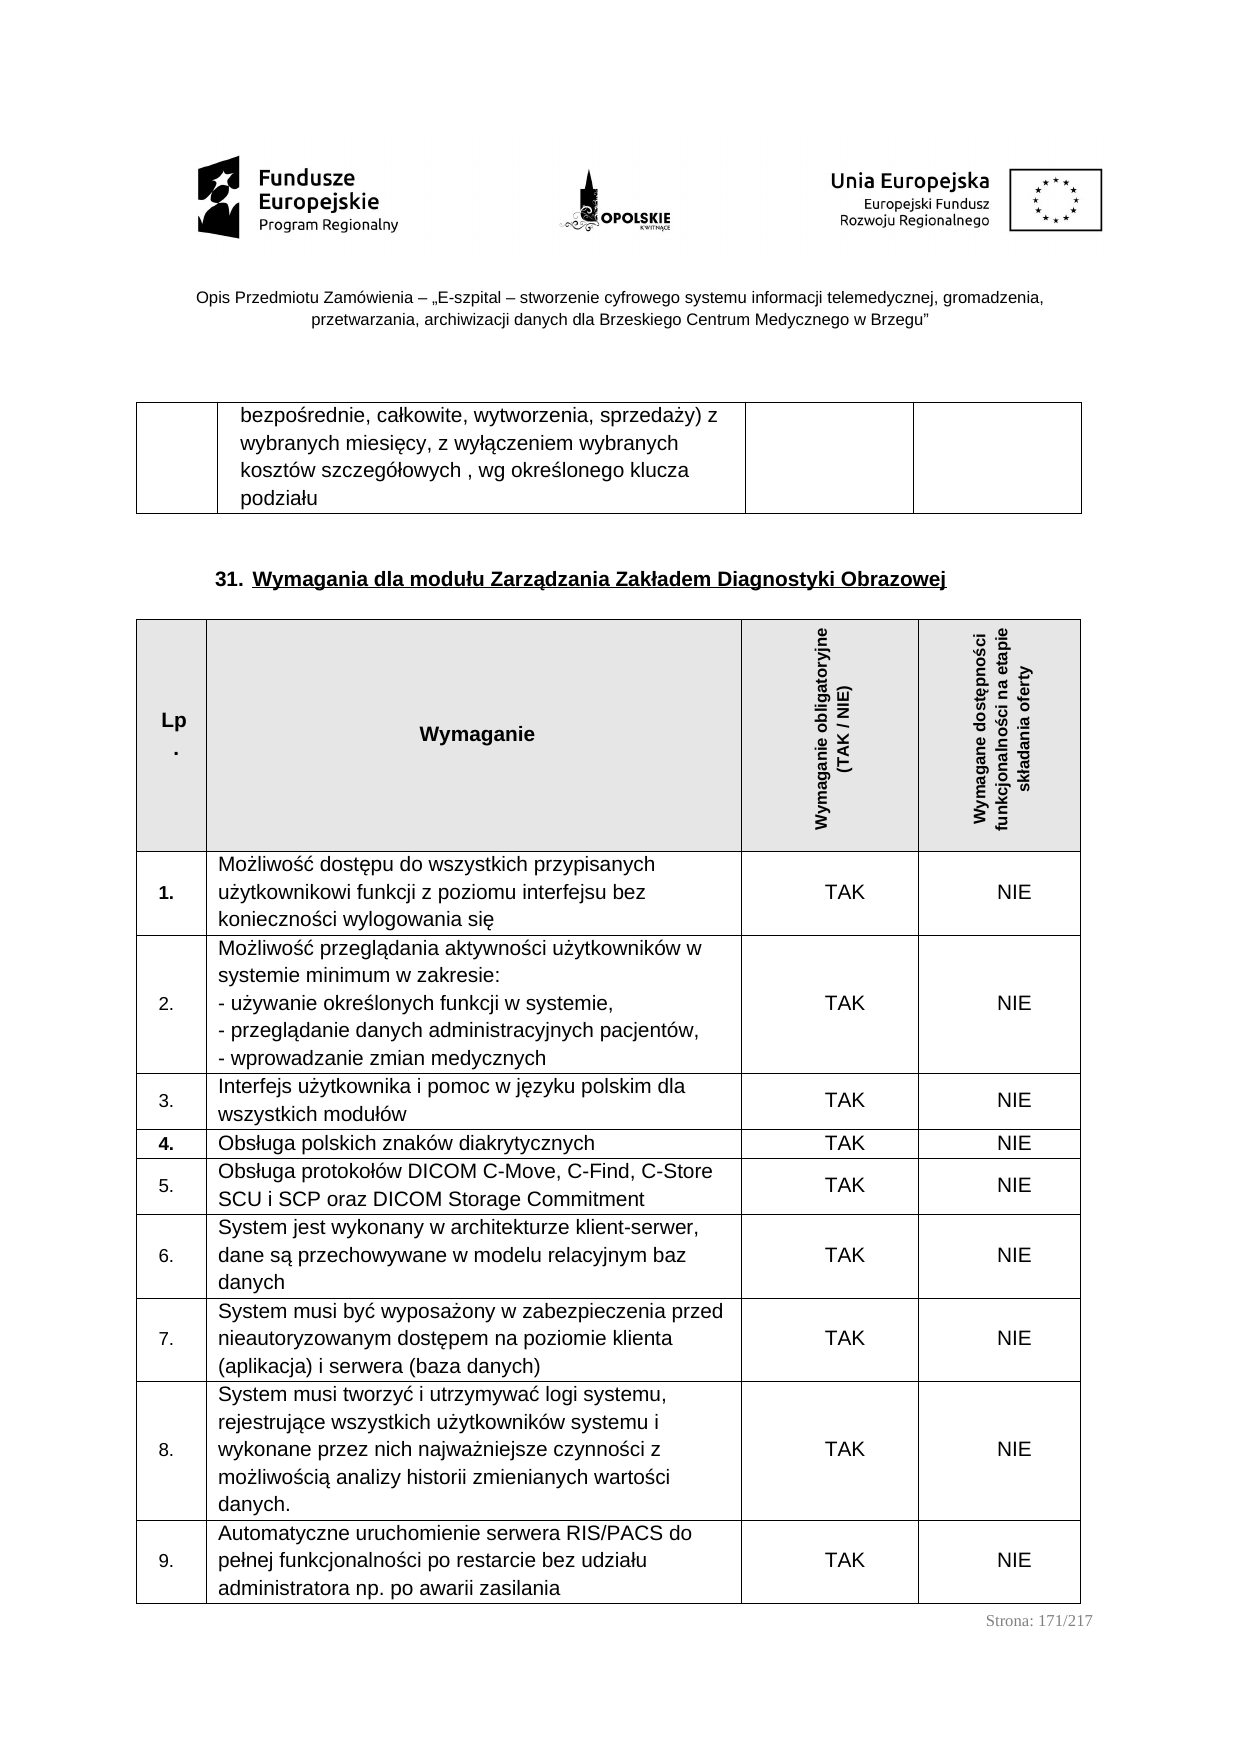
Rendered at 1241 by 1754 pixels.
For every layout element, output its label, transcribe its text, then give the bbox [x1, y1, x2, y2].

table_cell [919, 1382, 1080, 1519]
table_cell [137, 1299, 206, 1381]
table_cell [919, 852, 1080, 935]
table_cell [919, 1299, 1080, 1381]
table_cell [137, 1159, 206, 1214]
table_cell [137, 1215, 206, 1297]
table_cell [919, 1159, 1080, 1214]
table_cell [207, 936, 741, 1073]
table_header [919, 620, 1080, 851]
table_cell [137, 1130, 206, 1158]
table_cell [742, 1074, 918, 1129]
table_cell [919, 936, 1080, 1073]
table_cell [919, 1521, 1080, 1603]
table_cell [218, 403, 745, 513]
picture [177, 134, 1123, 259]
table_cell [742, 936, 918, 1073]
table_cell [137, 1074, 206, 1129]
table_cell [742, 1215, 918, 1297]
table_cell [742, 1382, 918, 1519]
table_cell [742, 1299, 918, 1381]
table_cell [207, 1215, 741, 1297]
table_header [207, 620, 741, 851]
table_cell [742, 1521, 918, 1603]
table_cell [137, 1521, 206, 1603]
subtitle Wymagania dla modułu Zarządzania Zakładem Diagnostyki Obrazowej [215, 566, 1092, 590]
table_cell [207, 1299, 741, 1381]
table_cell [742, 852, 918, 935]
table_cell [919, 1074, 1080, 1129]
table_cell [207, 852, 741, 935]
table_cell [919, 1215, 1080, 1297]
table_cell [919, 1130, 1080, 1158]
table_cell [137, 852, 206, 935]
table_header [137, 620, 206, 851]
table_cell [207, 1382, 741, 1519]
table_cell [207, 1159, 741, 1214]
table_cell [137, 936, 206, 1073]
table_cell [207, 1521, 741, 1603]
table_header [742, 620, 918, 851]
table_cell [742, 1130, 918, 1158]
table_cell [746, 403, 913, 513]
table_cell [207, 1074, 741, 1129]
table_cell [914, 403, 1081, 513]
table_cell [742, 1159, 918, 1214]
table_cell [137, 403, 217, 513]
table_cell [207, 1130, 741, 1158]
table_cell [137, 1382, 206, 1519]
